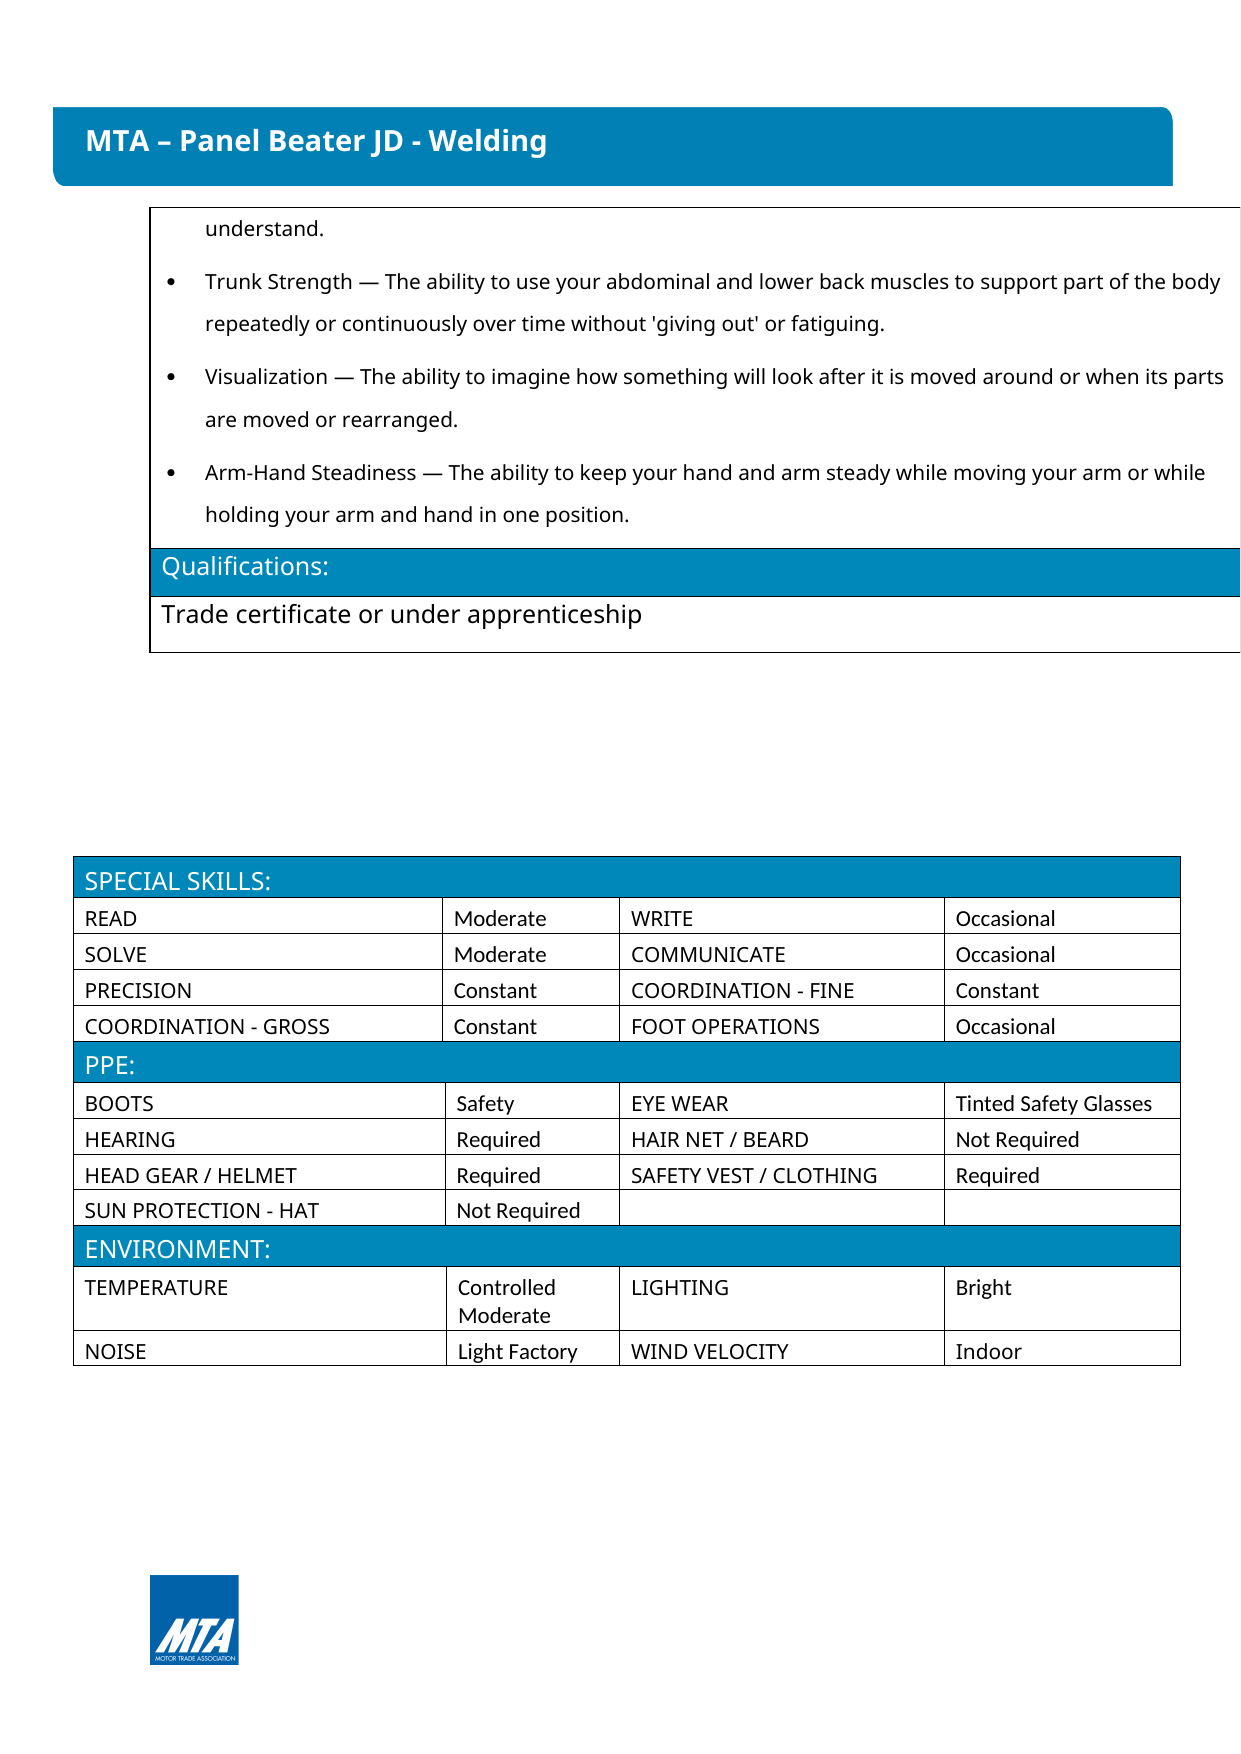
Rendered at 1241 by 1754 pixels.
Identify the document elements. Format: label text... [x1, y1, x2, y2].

table_cell SUN PROTECTION - HAT [74, 1190, 445, 1225]
table_cell HEARING [74, 1119, 445, 1153]
table_cell SAFETY VEST / CLOTHING [620, 1155, 944, 1189]
table_cell WRITE [620, 898, 944, 933]
table_cell LIGHTING [620, 1267, 944, 1329]
table_cell SOLVE [74, 934, 442, 969]
table_header SPECIAL SKILLS: [74, 857, 1180, 897]
table_cell HEAD GEAR / HELMET [74, 1155, 445, 1189]
table_cell Indoor [945, 1331, 1180, 1365]
picture [35, 96, 1193, 188]
table_cell Qualifications: [151, 549, 1240, 596]
table_cell COORDINATION - GROSS [74, 1006, 442, 1041]
table_cell [620, 1190, 944, 1225]
table_cell PRECISION [74, 970, 442, 1005]
table_cell Trade certificate or under apprenticeship [151, 597, 1240, 652]
table_cell COMMUNICATE [620, 934, 944, 969]
table_cell EYE WEAR [620, 1083, 944, 1118]
table_cell WIND VELOCITY [620, 1331, 944, 1365]
table_cell ENVIRONMENT: [74, 1226, 1180, 1266]
table_cell READ [74, 898, 442, 933]
table_cell NOISE [74, 1331, 446, 1365]
table_cell FOOT OPERATIONS [620, 1006, 944, 1041]
table_cell [151, 208, 161, 547]
table_cell TEMPERATURE [74, 1267, 446, 1329]
table_cell BOOTS [74, 1083, 445, 1118]
table_cell COORDINATION - FINE [620, 970, 944, 1005]
table_cell PPE: [74, 1042, 1180, 1082]
table_cell HAIR NET / BEARD [620, 1119, 944, 1153]
table_cell [945, 1190, 1180, 1225]
